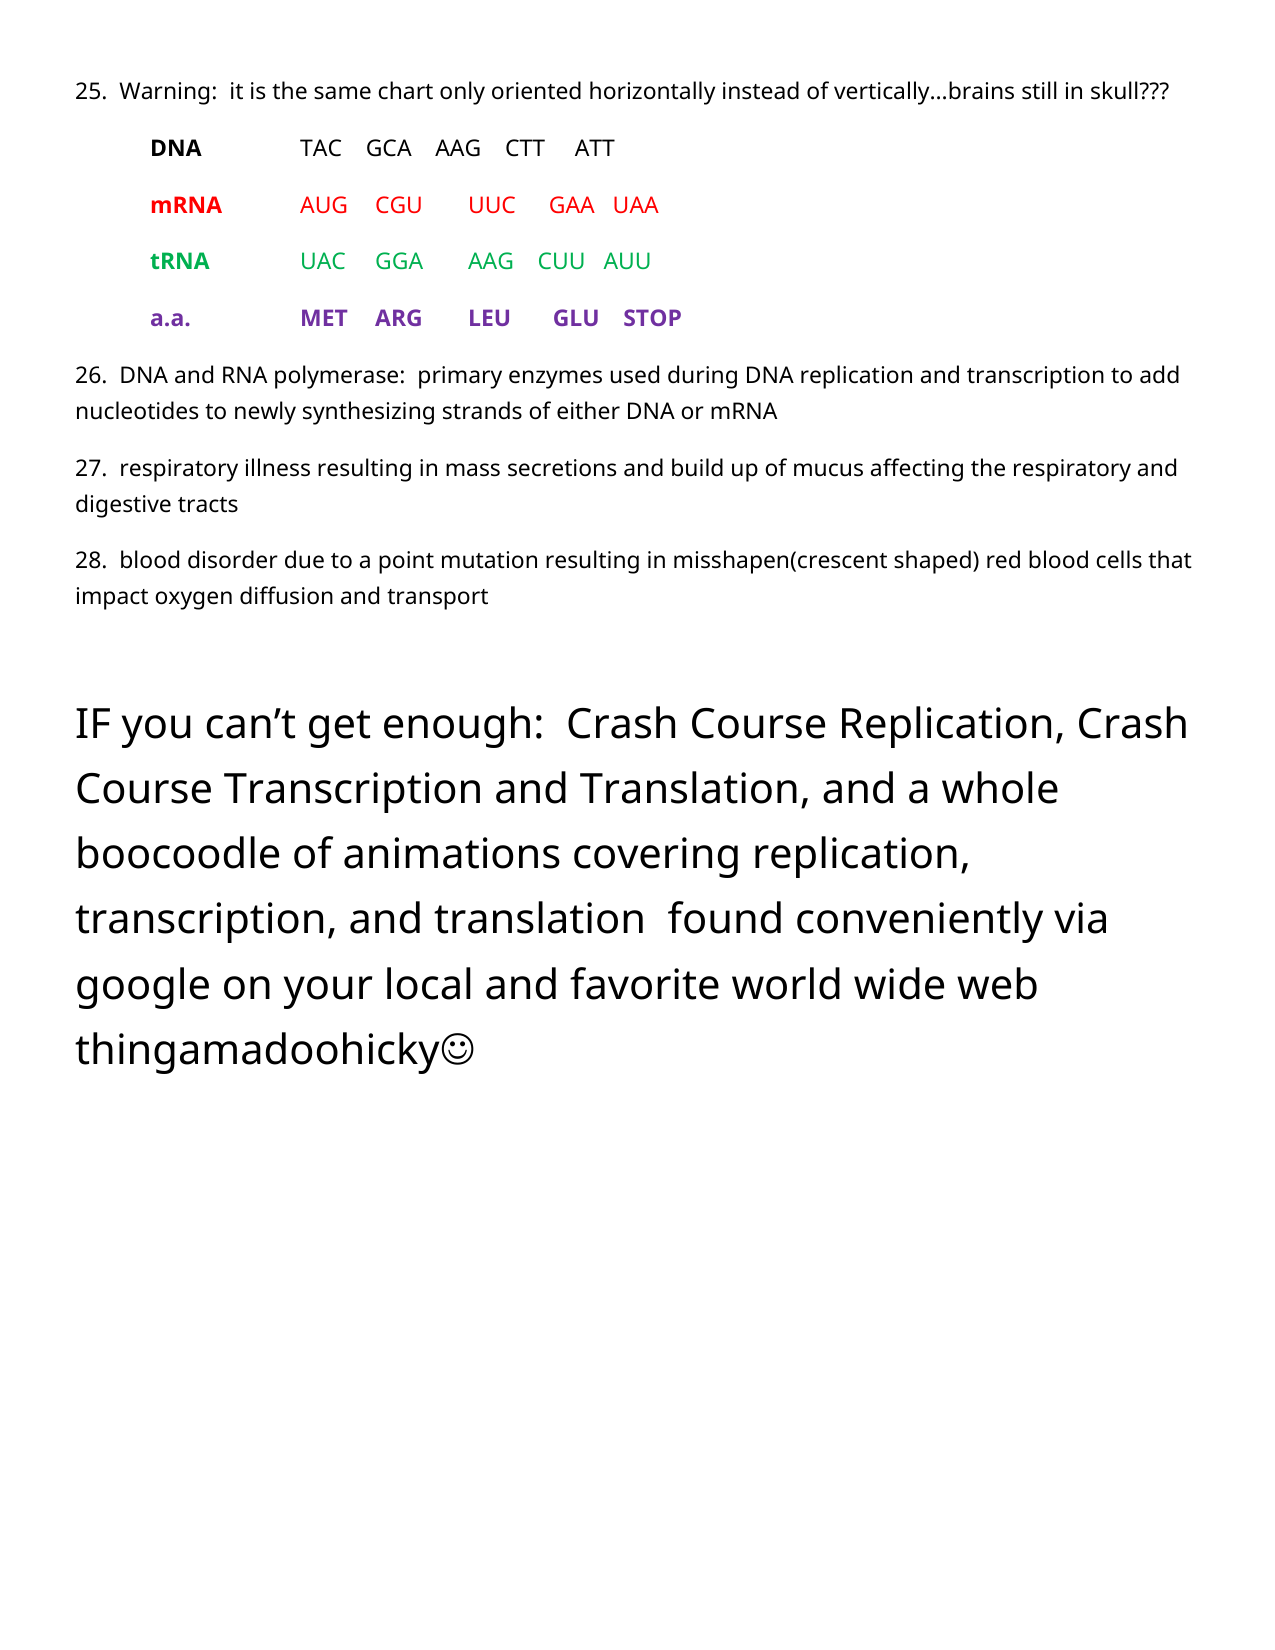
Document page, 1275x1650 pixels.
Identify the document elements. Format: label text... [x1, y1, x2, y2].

text tRNA UAC GGA AAG CUU AUU [150, 245, 1200, 277]
text 27. respiratory illness resulting in mass secretions and build up of mucus affecting the respiratory and digestive tracts [75, 452, 1200, 519]
text IF you can’t get enough: Crash Course Replication, Crash Course Transcription and Translation, and a whole boocoodle of animations covering replication, transcription, and translation found conveniently via google on your local and favorite world wide web thingamadoohicky [75, 694, 1200, 1077]
text 28. blood disorder due to a point mutation resulting in misshapen(crescent shaped) red blood cells that impact oxygen diffusion and transport [75, 544, 1200, 611]
text a.a. MET ARG LEU GLU STOP [150, 302, 1200, 333]
text 26. DNA and RNA polymerase: primary enzymes used during DNA replication and transcription to add nucleotides to newly synthesizing strands of either DNA or mRNA [75, 359, 1200, 426]
text mRNA AUG CGU UUC GAA UAA [150, 188, 1200, 220]
text DNA TAC GCA AAG CTT ATT [150, 132, 1200, 163]
text 25. Warning: it is the same chart only oriented horizontally instead of vertically…brains still in skull??? [75, 75, 1200, 106]
